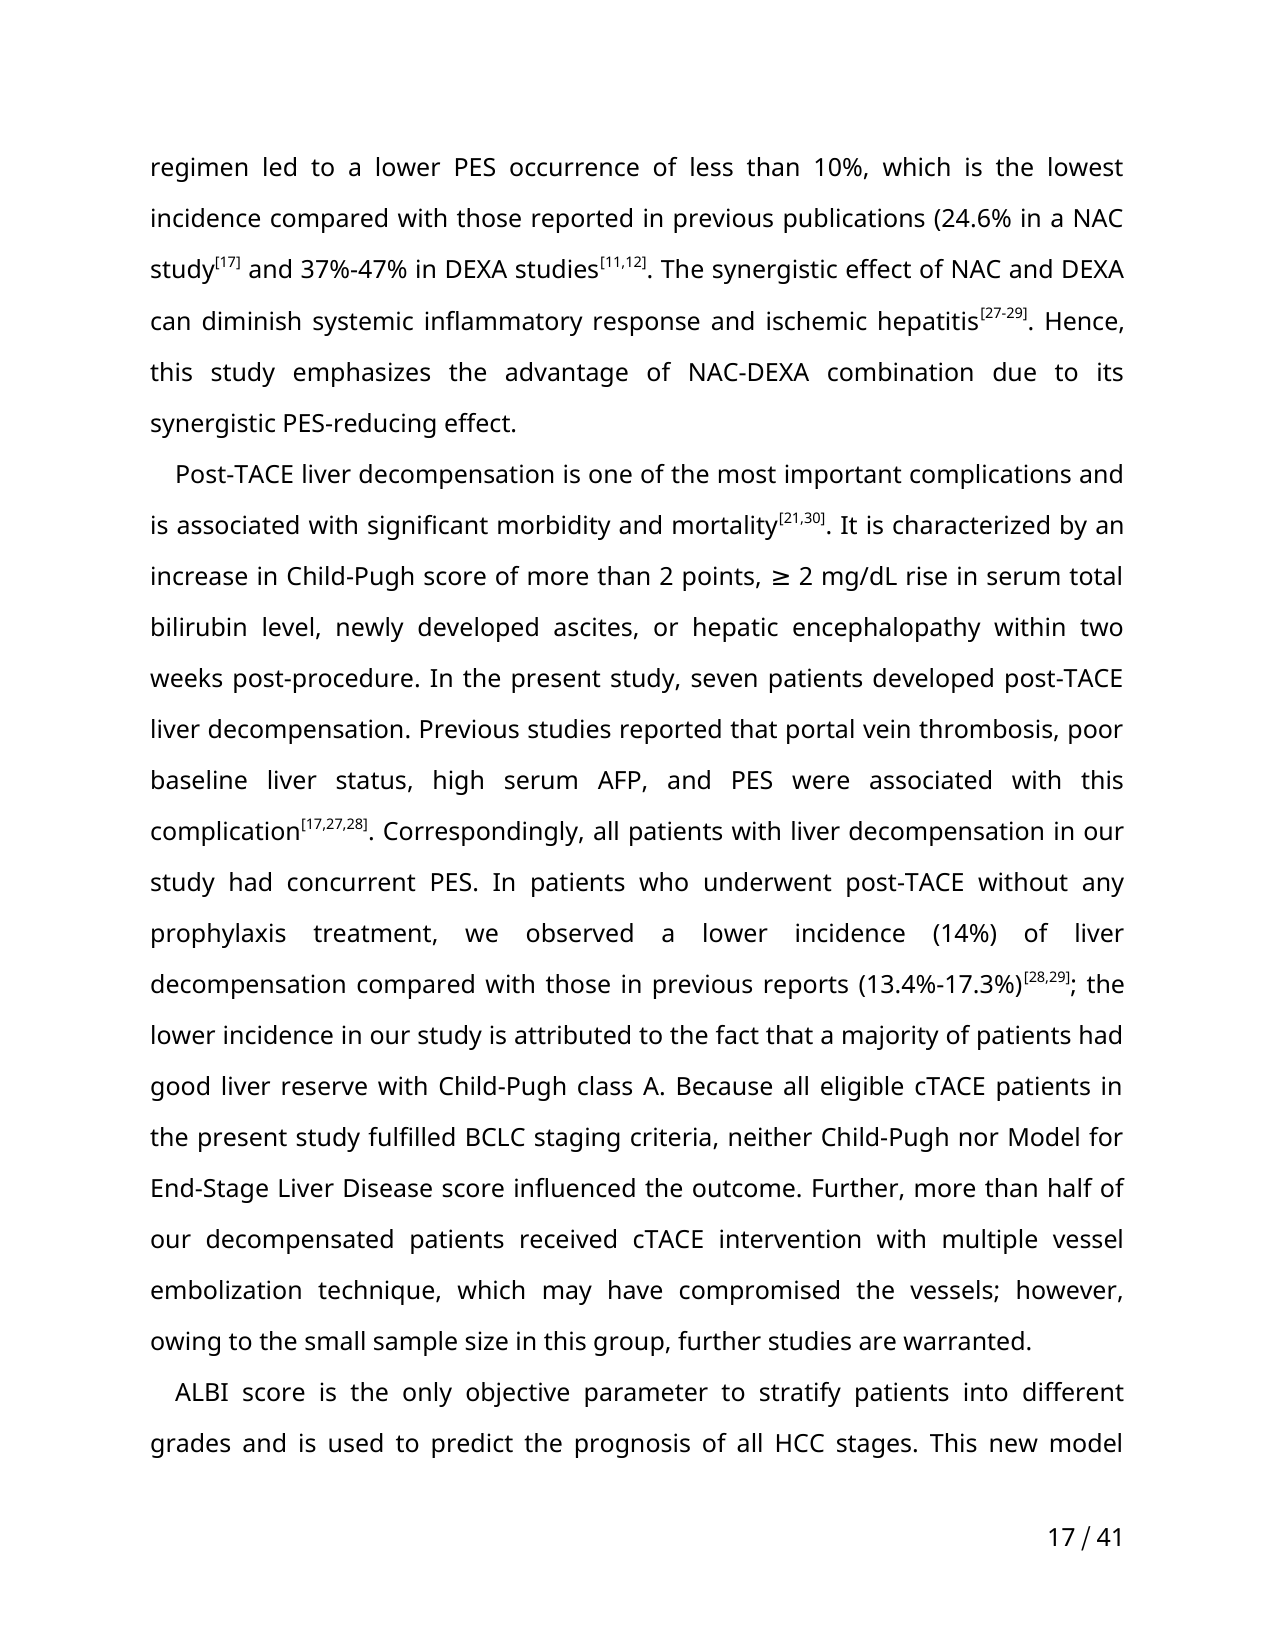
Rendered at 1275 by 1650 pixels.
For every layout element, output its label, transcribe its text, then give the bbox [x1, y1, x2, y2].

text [150, 1375, 1125, 1460]
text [150, 150, 1125, 439]
text Post-TACE liver decompensation is one of the most important complications and is associated with significant morbidity and mortality[21,30]. It is characterized by an increase in Child-Pugh score of more than 2 points, ≥ 2 mg/dL rise in serum total bilirubin level, newly developed ascites, or hepatic encephalopathy within two weeks post-procedure. In the present study, seven patients developed post-TACE liver decompensation. Previous studies reported that portal vein thrombosis, poor baseline liver status, high serum AFP, and PES were associated with this complication[17,27,28]. Correspondingly, all patients with liver decompensation in our study had concurrent PES. In patients who underwent post-TACE without any prophylaxis treatment, we observed a lower incidence (14%) of liver decompensation compared with those in previous reports (13.4%-17.3%)[28,29]; the lower incidence in our study is attributed to the fact that a majority of patients had good liver reserve with Child-Pugh class A. Because all eligible cTACE patients in the present study fulfilled BCLC staging criteria, neither Child-Pugh nor Model for End-Stage Liver Disease score influenced the outcome. Further, more than half of our decompensated patients received cTACE intervention with multiple vessel embolization technique, which may have compromised the vessels; however, owing to the small sample size in this group, further studies are warranted. [150, 456, 1125, 1358]
